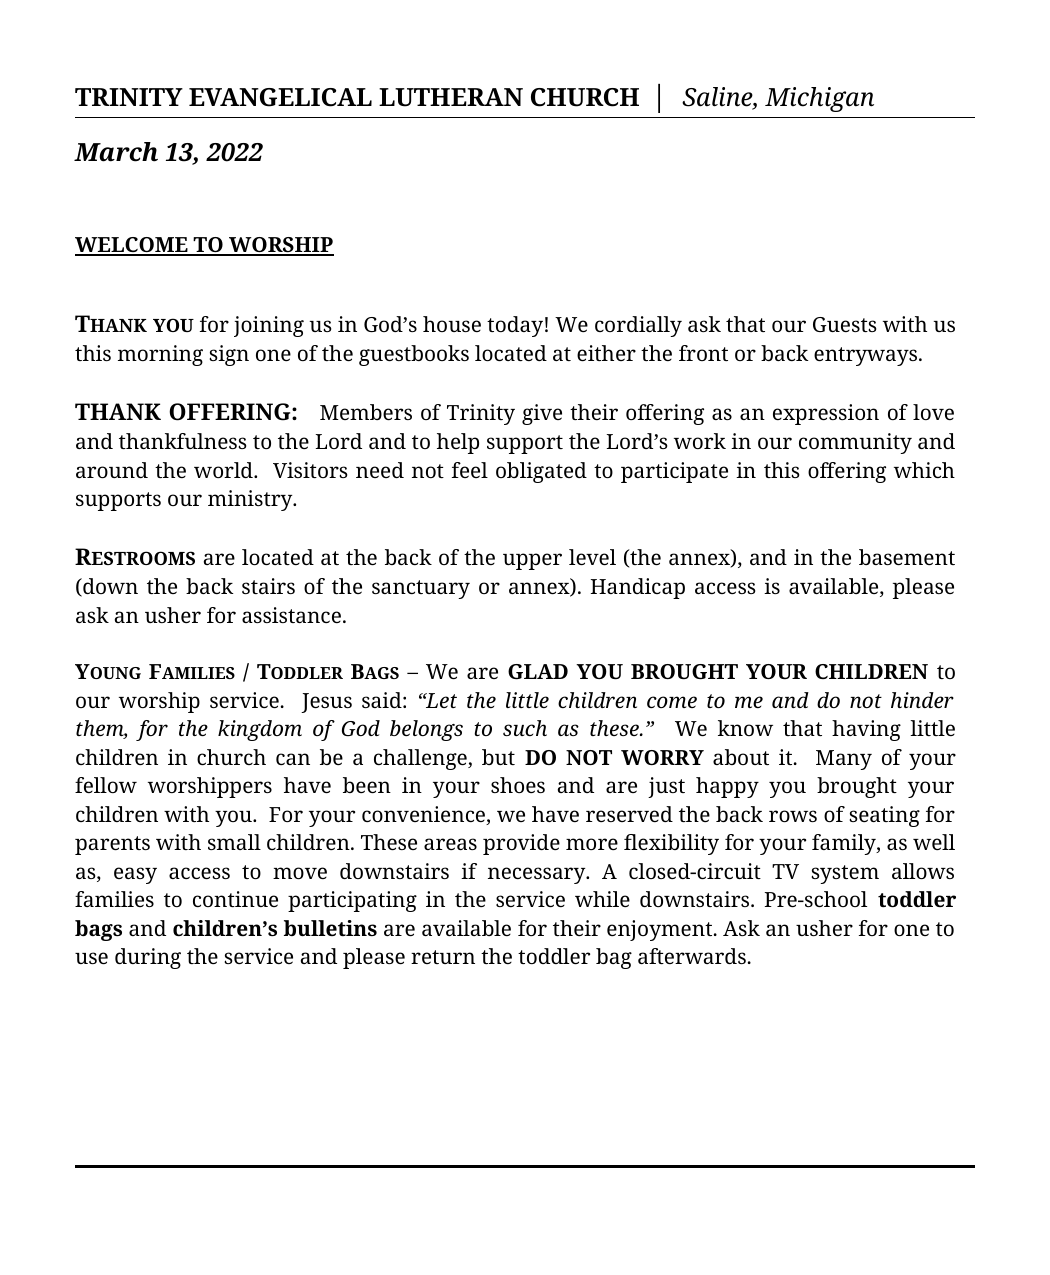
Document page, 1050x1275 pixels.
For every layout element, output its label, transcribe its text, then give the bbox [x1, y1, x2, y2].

text tRINITY EVANGELICAL LUTHERAN CHURCH | Saline, Michigan [75, 75, 975, 117]
text Thank you for joining us in God’s house today! We cordially ask that our Guests with us this morning sign one of the guestbooks located at either the front or back entryways. [75, 308, 956, 368]
text Restrooms are located at the back of the upper level (the annex), and in the basement (down the back stairs of the sanctuary or annex). Handicap access is available, please ask an usher for assistance. [75, 541, 956, 629]
text Young Families / Toddler Bags – We are GLAD YOU BROUGHT YOUR CHILDREN to our worship service. Jesus said: “Let the little children come to me and do not hinder them, for the kingdom of God belongs to such as these.” We know that having little children in church can be a challenge, but DO NOT WORRY about it. Many of your fellow worshippers have been in your shoes and are just happy you brought your children with you. For your convenience, we have reserved the back rows of seating for parents with small children. These areas provide more flexibility for your family, as well as, easy access to move downstairs if necessary. A closed-circuit TV system allows families to continue participating in the service while downstairs. Pre-school toddler bags and children’s bulletins are available for their enjoyment. Ask an usher for one to use during the service and please return the toddler bag afterwards. [75, 658, 956, 971]
text THANK OFFERING: Members of Trinity give their offering as an expression of love and thankfulness to the Lord and to help support the Lord’s work in our community and around the world. Visitors need not feel obligated to participate in this offering which supports our ministry. [75, 396, 956, 513]
subtitle WELCOME TO WORSHIP [75, 230, 975, 259]
text March 13, 2022 [75, 134, 975, 168]
